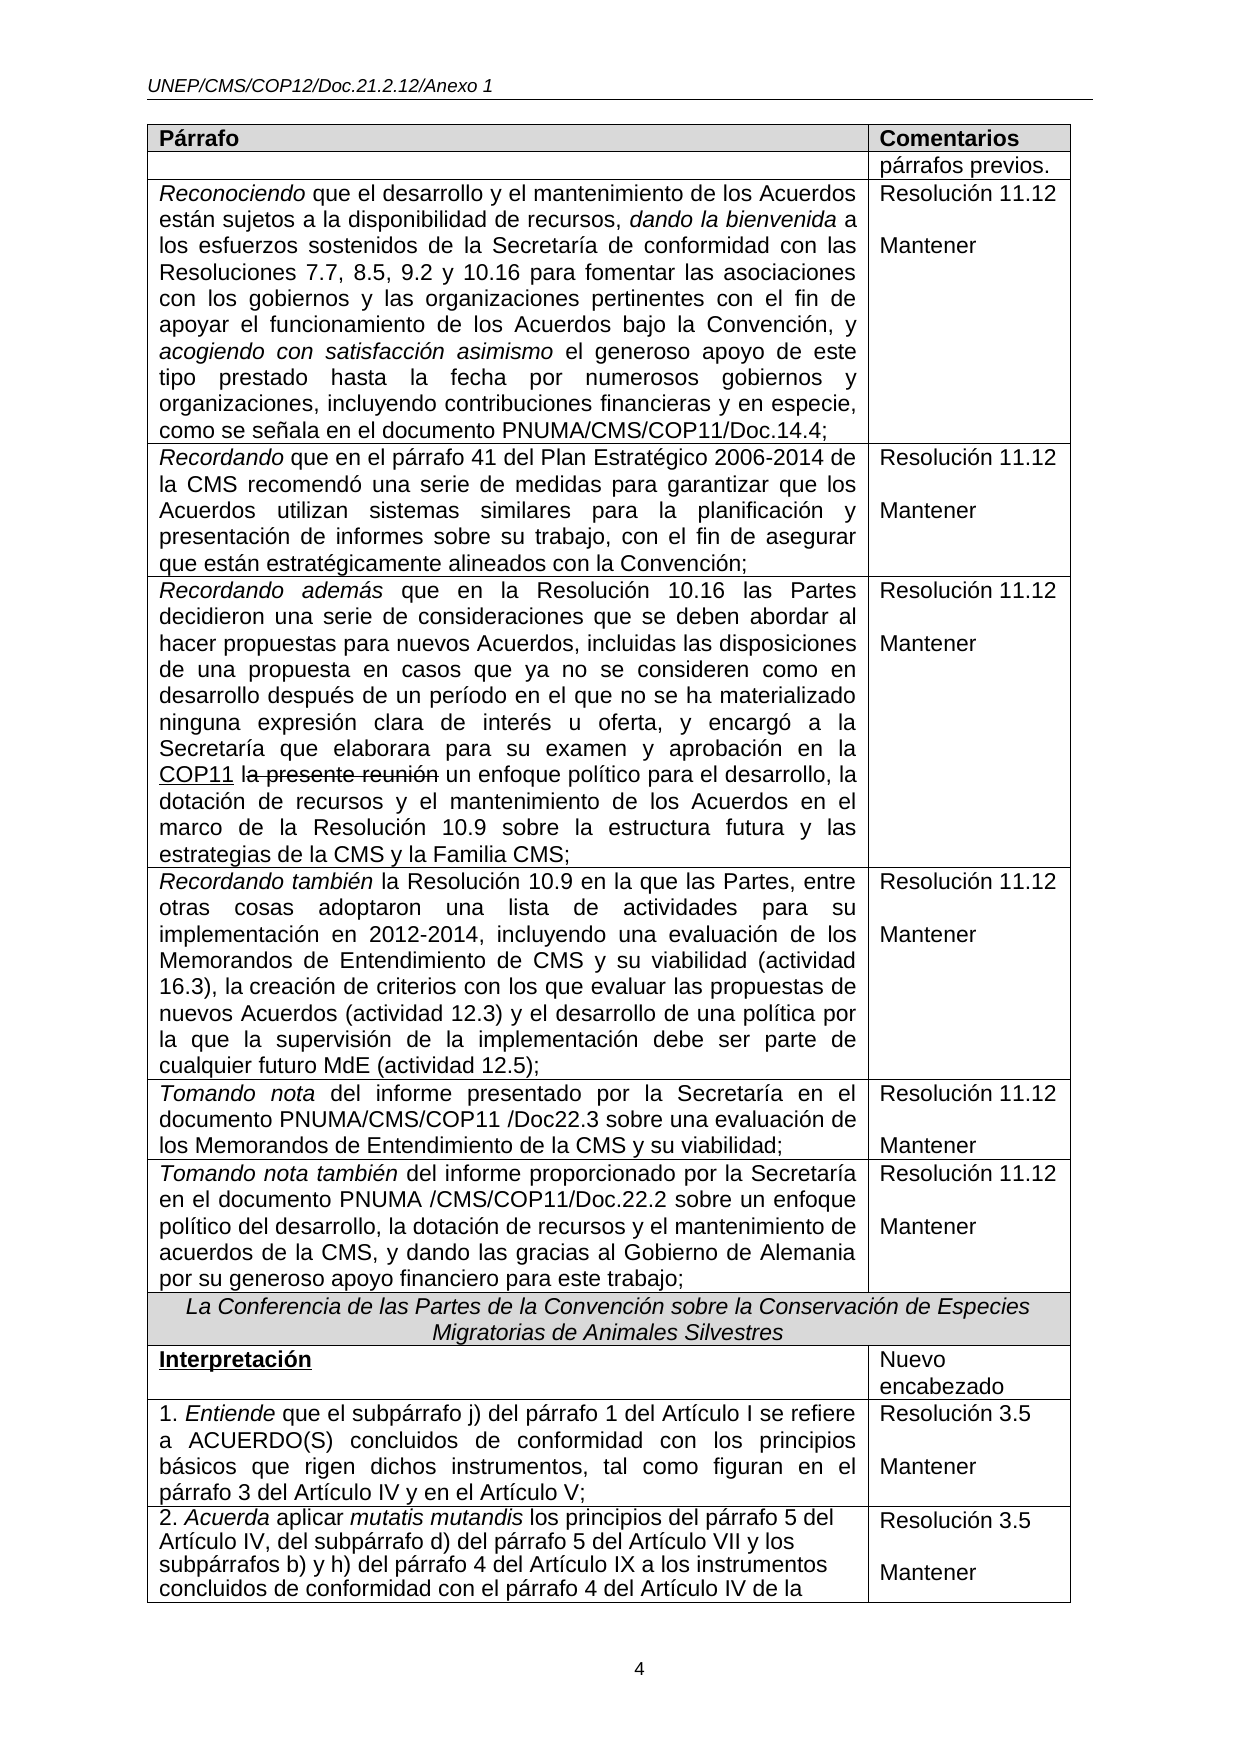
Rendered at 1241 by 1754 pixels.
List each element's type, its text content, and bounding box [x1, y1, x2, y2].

table_cell 1. Entiende que el subpárrafo j) del párrafo 1 del Artículo I se refiere a ACUERDO(S) concluidos de conformidad con los principios básicos que rigen dichos instrumentos, tal como figuran en el párrafo 3 del Artículo IV y en el Artículo V; [148, 1400, 868, 1506]
table_cell Nuevo encabezado [869, 1346, 1070, 1399]
table_cell Resolución 3.5 Mantener [869, 1400, 1070, 1506]
table_cell Resolución 11.12 Mantener [869, 444, 1070, 576]
table_cell Resolución 11.12 Mantener [869, 1160, 1070, 1292]
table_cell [148, 1507, 868, 1602]
table_cell Reconociendo que el desarrollo y el mantenimiento de los Acuerdos están sujetos a la disponibilidad de recursos, dando la bienvenida a los esfuerzos sostenidos de la Secretaría de conformidad con las Resoluciones 7.7, 8.5, 9.2 y 10.16 para fomentar las asociaciones con los gobiernos y las organizaciones pertinentes con el fin de apoyar el funcionamiento de los Acuerdos bajo la Convención, y acogiendo con satisfacción asimismo el generoso apoyo de este tipo prestado hasta la fecha por numerosos gobiernos y organizaciones, incluyendo contribuciones financieras y en especie, como se señala en el documento PNUMA/CMS/COP11/Doc.14.4; [148, 180, 868, 443]
table_cell Resolución 11.12 Mantener [869, 577, 1070, 867]
table_cell Tomando nota también del informe proporcionado por la Secretaría en el documento PNUMA /CMS/COP11/Doc.22.2 sobre un enfoque político del desarrollo, la dotación de recursos y el mantenimiento de acuerdos de la CMS, y dando las gracias al Gobierno de Alemania por su generoso apoyo financiero para este trabajo; [148, 1160, 868, 1292]
table_header Párrafo [148, 125, 868, 151]
table_cell Resolución 3.5 Mantener [869, 1507, 1070, 1602]
table_cell Recordando que en el párrafo 41 del Plan Estratégico 2006-2014 de la CMS recomendó una serie de medidas para garantizar que los Acuerdos utilizan sistemas similares para la planificación y presentación de informes sobre su trabajo, con el fin de asegurar que están estratégicamente alineados con la Convención; [148, 444, 868, 576]
table_cell Resolución 11.12 Mantener [869, 180, 1070, 443]
table_cell Tomando nota del informe presentado por la Secretaría en el documento PNUMA/CMS/COP11 /Doc22.3 sobre una evaluación de los Memorandos de Entendimiento de la CMS y su viabilidad; [148, 1080, 868, 1159]
table_cell Resolución 11.12 Mantener [869, 1080, 1070, 1159]
table_header Comentarios [869, 125, 1070, 151]
table_cell Recordando además que en la Resolución 10.16 las Partes decidieron una serie de consideraciones que se deben abordar al hacer propuestas para nuevos Acuerdos, incluidas las disposiciones de una propuesta en casos que ya no se consideren como en desarrollo después de un período en el que no se ha materializado ninguna expresión clara de interés u oferta, y encargó a la Secretaría que elaborara para su examen y aprobación en la COP11 la presente reunión un enfoque político para el desarrollo, la dotación de recursos y el mantenimiento de los Acuerdos en el marco de la Resolución 10.9 sobre la estructura futura y las estrategias de la CMS y la Familia CMS; [148, 577, 868, 867]
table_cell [869, 152, 1070, 178]
table_cell Interpretación [148, 1346, 868, 1399]
table_cell Resolución 11.12 Mantener [869, 868, 1070, 1079]
table_cell La Conferencia de las Partes de la Convención sobre la Conservación de Especies Migratorias de Animales Silvestres [148, 1293, 1070, 1345]
table_cell Recordando también la Resolución 10.9 en la que las Partes, entre otras cosas adoptaron una lista de actividades para su implementación en 2012-2014, incluyendo una evaluación de los Memorandos de Entendimiento de CMS y su viabilidad (actividad 16.3), la creación de criterios con los que evaluar las propuestas de nuevos Acuerdos (actividad 12.3) y el desarrollo de una política por la que la supervisión de la implementación debe ser parte de cualquier futuro MdE (actividad 12.5); [148, 868, 868, 1079]
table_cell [148, 152, 868, 178]
